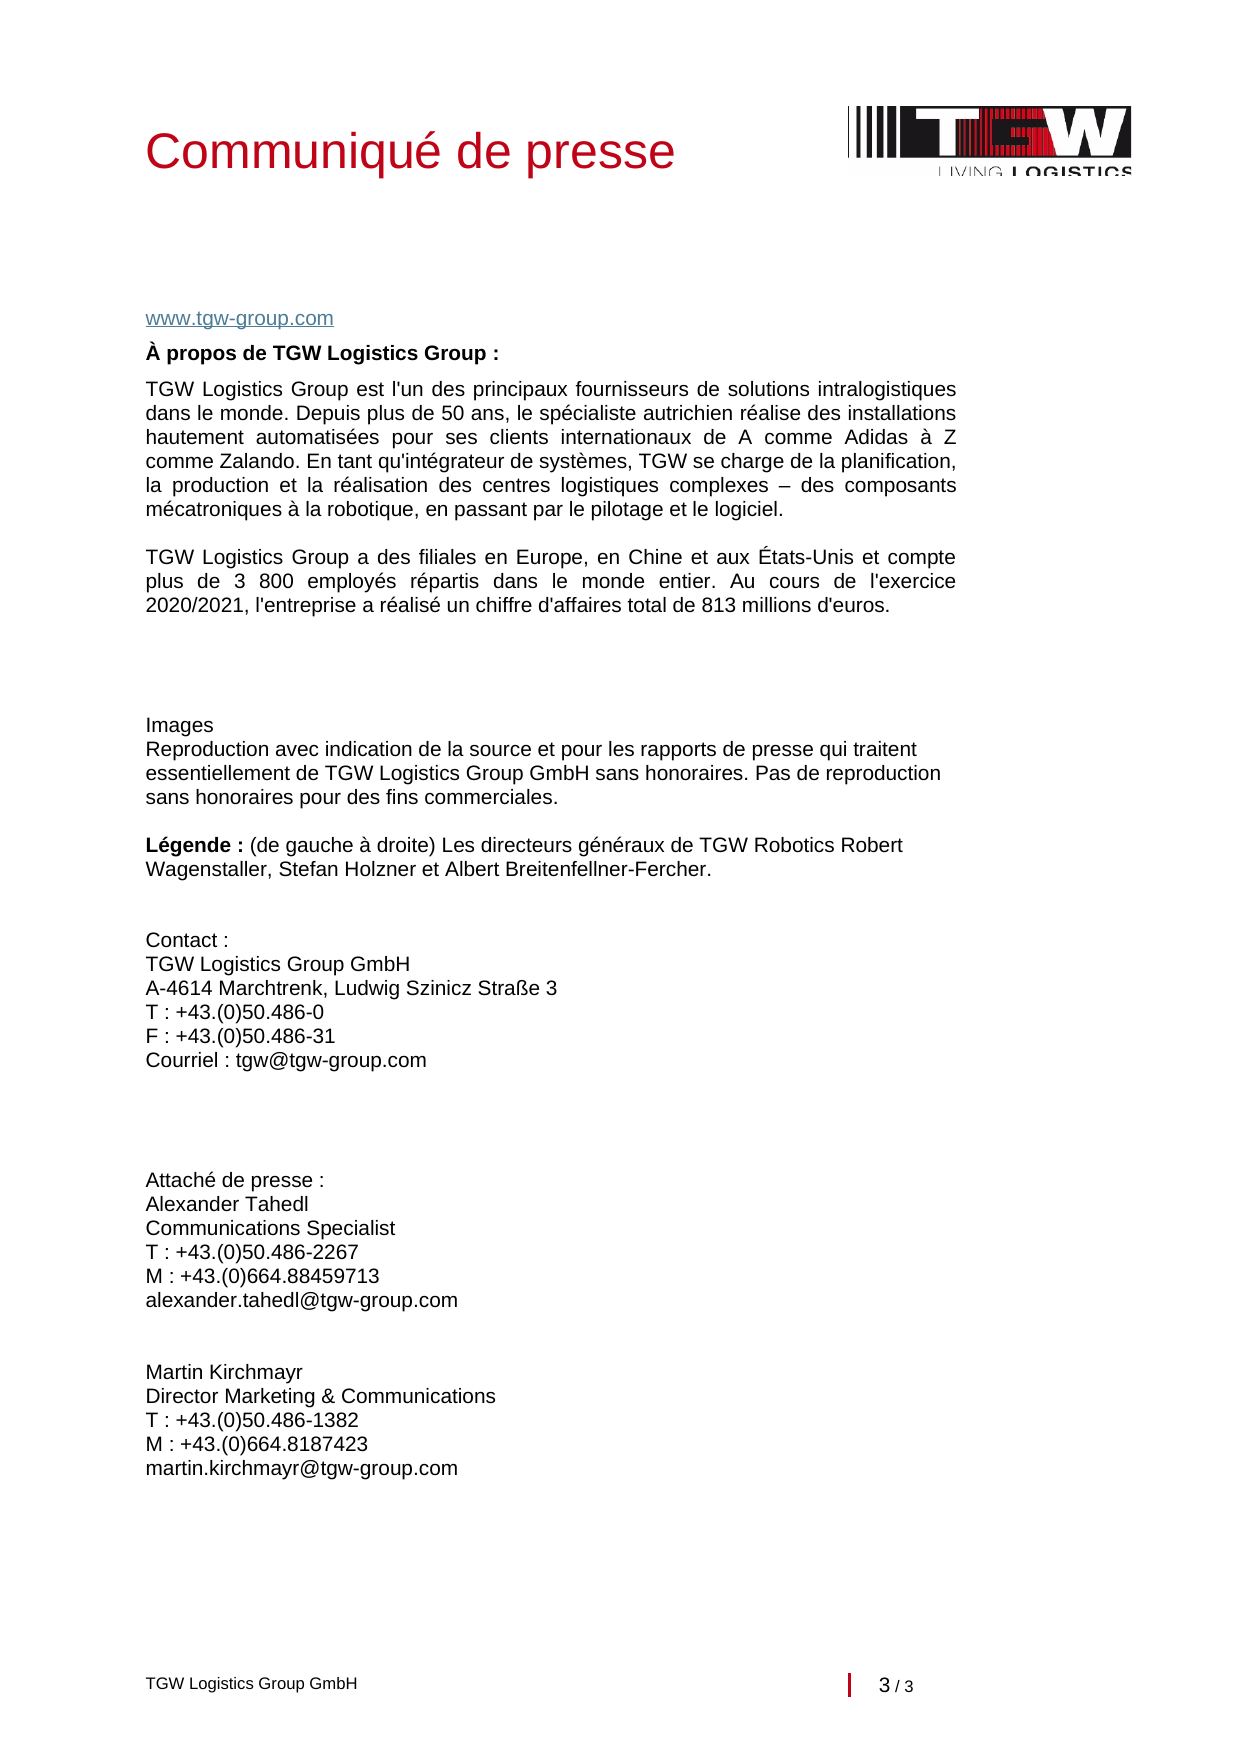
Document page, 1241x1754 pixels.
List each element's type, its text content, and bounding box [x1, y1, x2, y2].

text M : +43.(0)664.8187423 [145, 1431, 1017, 1455]
text Reproduction avec indication de la source et pour les rapports de presse qui traitent essentiellement de TGW Logistics Group GmbH sans honoraires. Pas de reproduction sans honoraires pour des fins commerciales. [145, 737, 942, 808]
text Courriel : tgw@tgw-group.com [145, 1048, 1017, 1072]
text À propos de TGW Logistics Group : [145, 341, 1017, 365]
text A-4614 Marchtrenk, Ludwig Szinicz Straße 3 [145, 976, 1017, 1000]
text martin.kirchmayr@tgw-group.com [145, 1455, 1017, 1479]
text alexander.tahedl@tgw-group.com [145, 1288, 1017, 1312]
text www.tgw-group.com [145, 305, 1017, 329]
text TGW Logistics Group GmbH [145, 952, 1017, 976]
picture [846, 106, 1132, 176]
text Alexander Tahedl [145, 1192, 1017, 1216]
text T : +43.(0)50.486-0 [145, 1000, 1017, 1024]
text Images [145, 713, 1017, 737]
text Contact : [145, 928, 1017, 952]
text Director Marketing & Communications [145, 1383, 1017, 1407]
text Légende : (de gauche à droite) Les directeurs généraux de TGW Robotics Robert Wagenstaller, Stefan Holzner et Albert Breitenfellner-Fercher. [145, 832, 942, 880]
text Martin Kirchmayr [145, 1359, 1017, 1383]
text T : +43.(0)50.486-2267 [145, 1240, 1017, 1264]
text Communications Specialist [145, 1216, 1017, 1240]
text T : +43.(0)50.486-1382 [145, 1407, 1017, 1431]
text TGW Logistics Group est l'un des principaux fournisseurs de solutions intralogistiques dans le monde. Depuis plus de 50 ans, le spécialiste autrichien réalise des installations hautement automatisées pour ses clients internationaux de A comme Adidas à Z comme Zalando. En tant qu'intégrateur de systèmes, TGW se charge de la planification, la production et la réalisation des centres logistiques complexes – des composants mécatroniques à la robotique, en passant par le pilotage et le logiciel. [145, 377, 957, 521]
text TGW Logistics Group a des filiales en Europe, en Chine et aux États-Unis et compte plus de 3 800 employés répartis dans le monde entier. Au cours de l'exercice 2020/2021, l'entreprise a réalisé un chiffre d'affaires total de 813 millions d'euros. [145, 545, 957, 617]
text Attaché de presse : [145, 1168, 1017, 1192]
text M : +43.(0)664.88459713 [145, 1264, 1017, 1288]
text F : +43.(0)50.486-31 [145, 1024, 1017, 1048]
